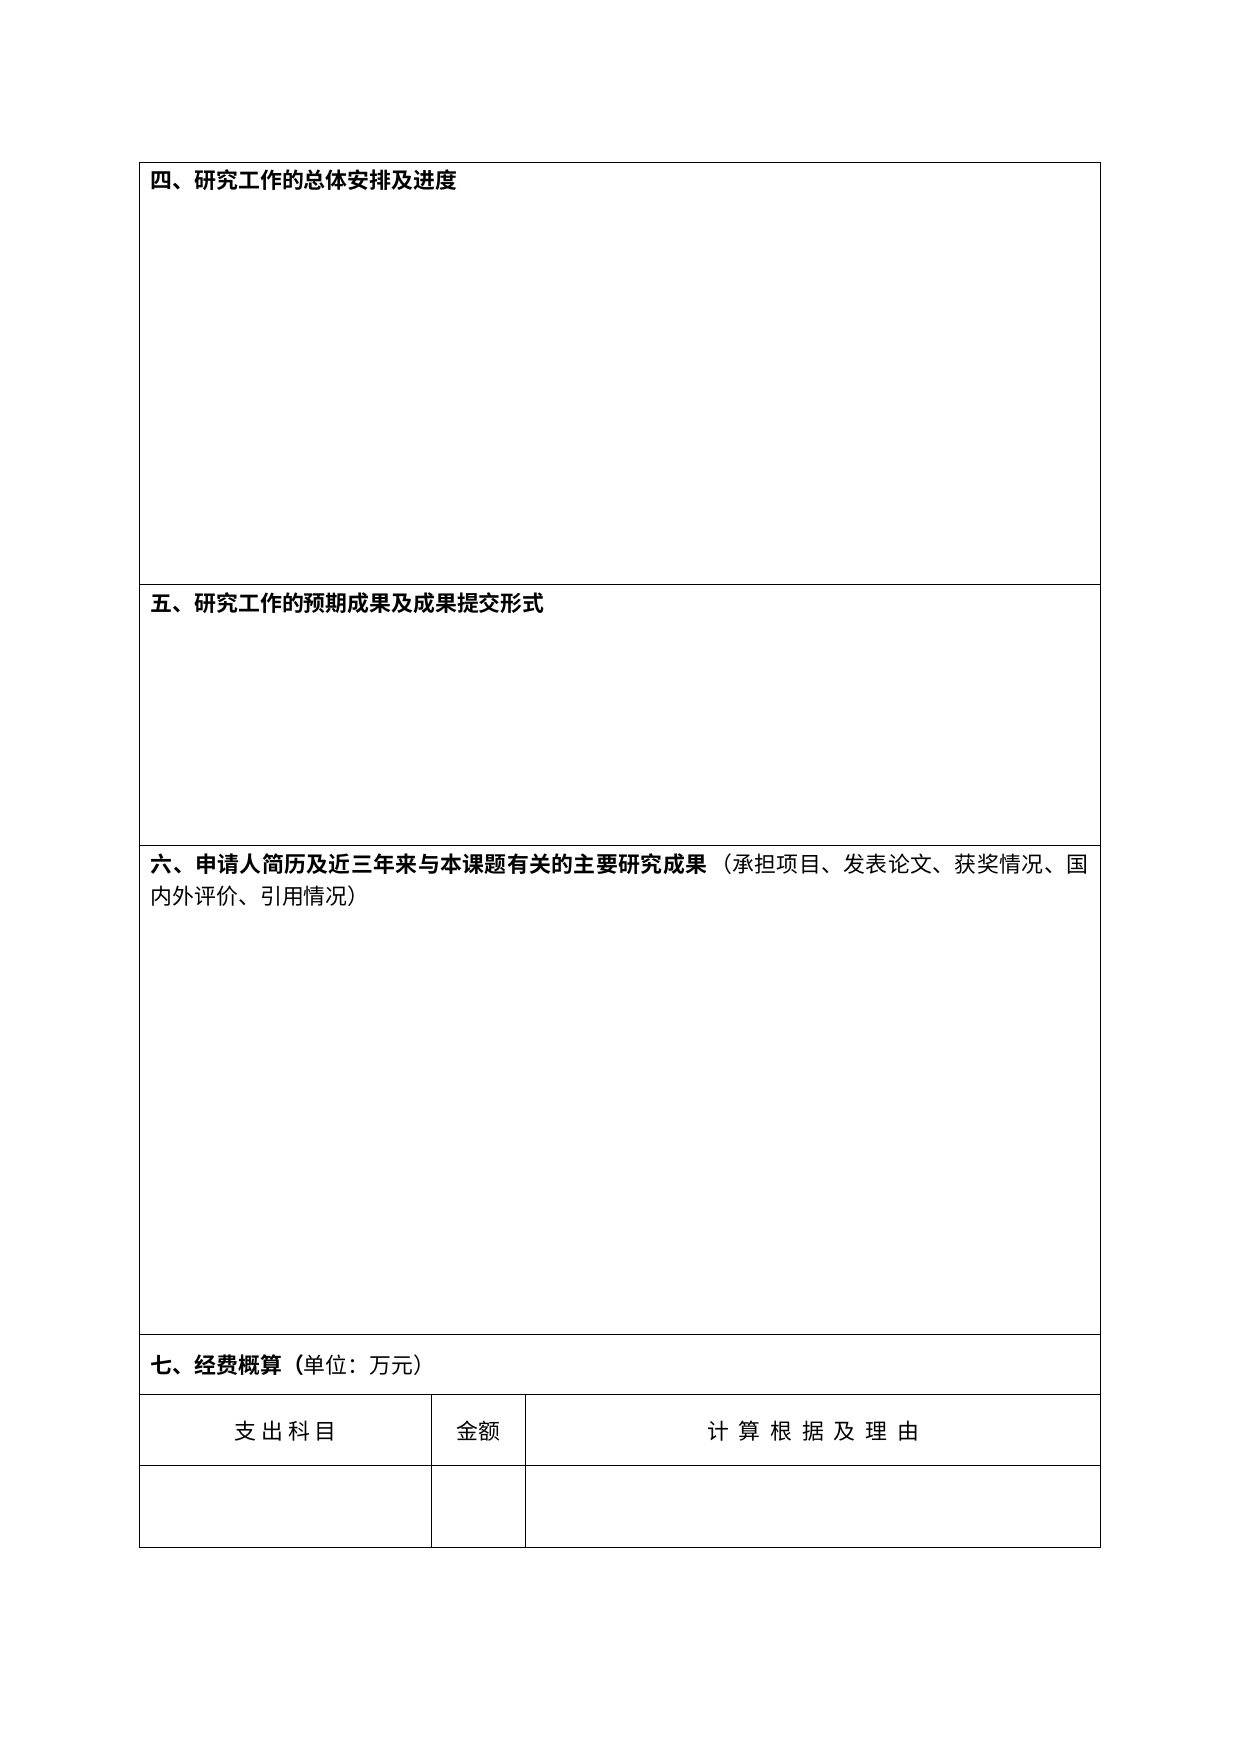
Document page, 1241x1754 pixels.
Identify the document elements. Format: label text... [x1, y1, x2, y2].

table_cell 七、经费概算（单位：万元） [140, 1335, 1100, 1394]
table_cell 五、研究工作的预期成果及成果提交形式 [140, 585, 1100, 845]
table_cell [140, 1466, 431, 1547]
table_cell 金额 [432, 1395, 525, 1464]
table_cell 四、研究工作的总体安排及进度 [140, 163, 1100, 584]
table_cell [432, 1466, 525, 1547]
table_cell 支 出 科 目 [140, 1395, 431, 1464]
table_cell 计 算 根 据 及 理 由 [526, 1395, 1100, 1464]
table_cell [526, 1466, 1100, 1547]
table_cell 六、申请人简历及近三年来与本课题有关的主要研究成果（承担项目、发表论文、获奖情况、国内外评价、引用情况） [140, 846, 1100, 1334]
